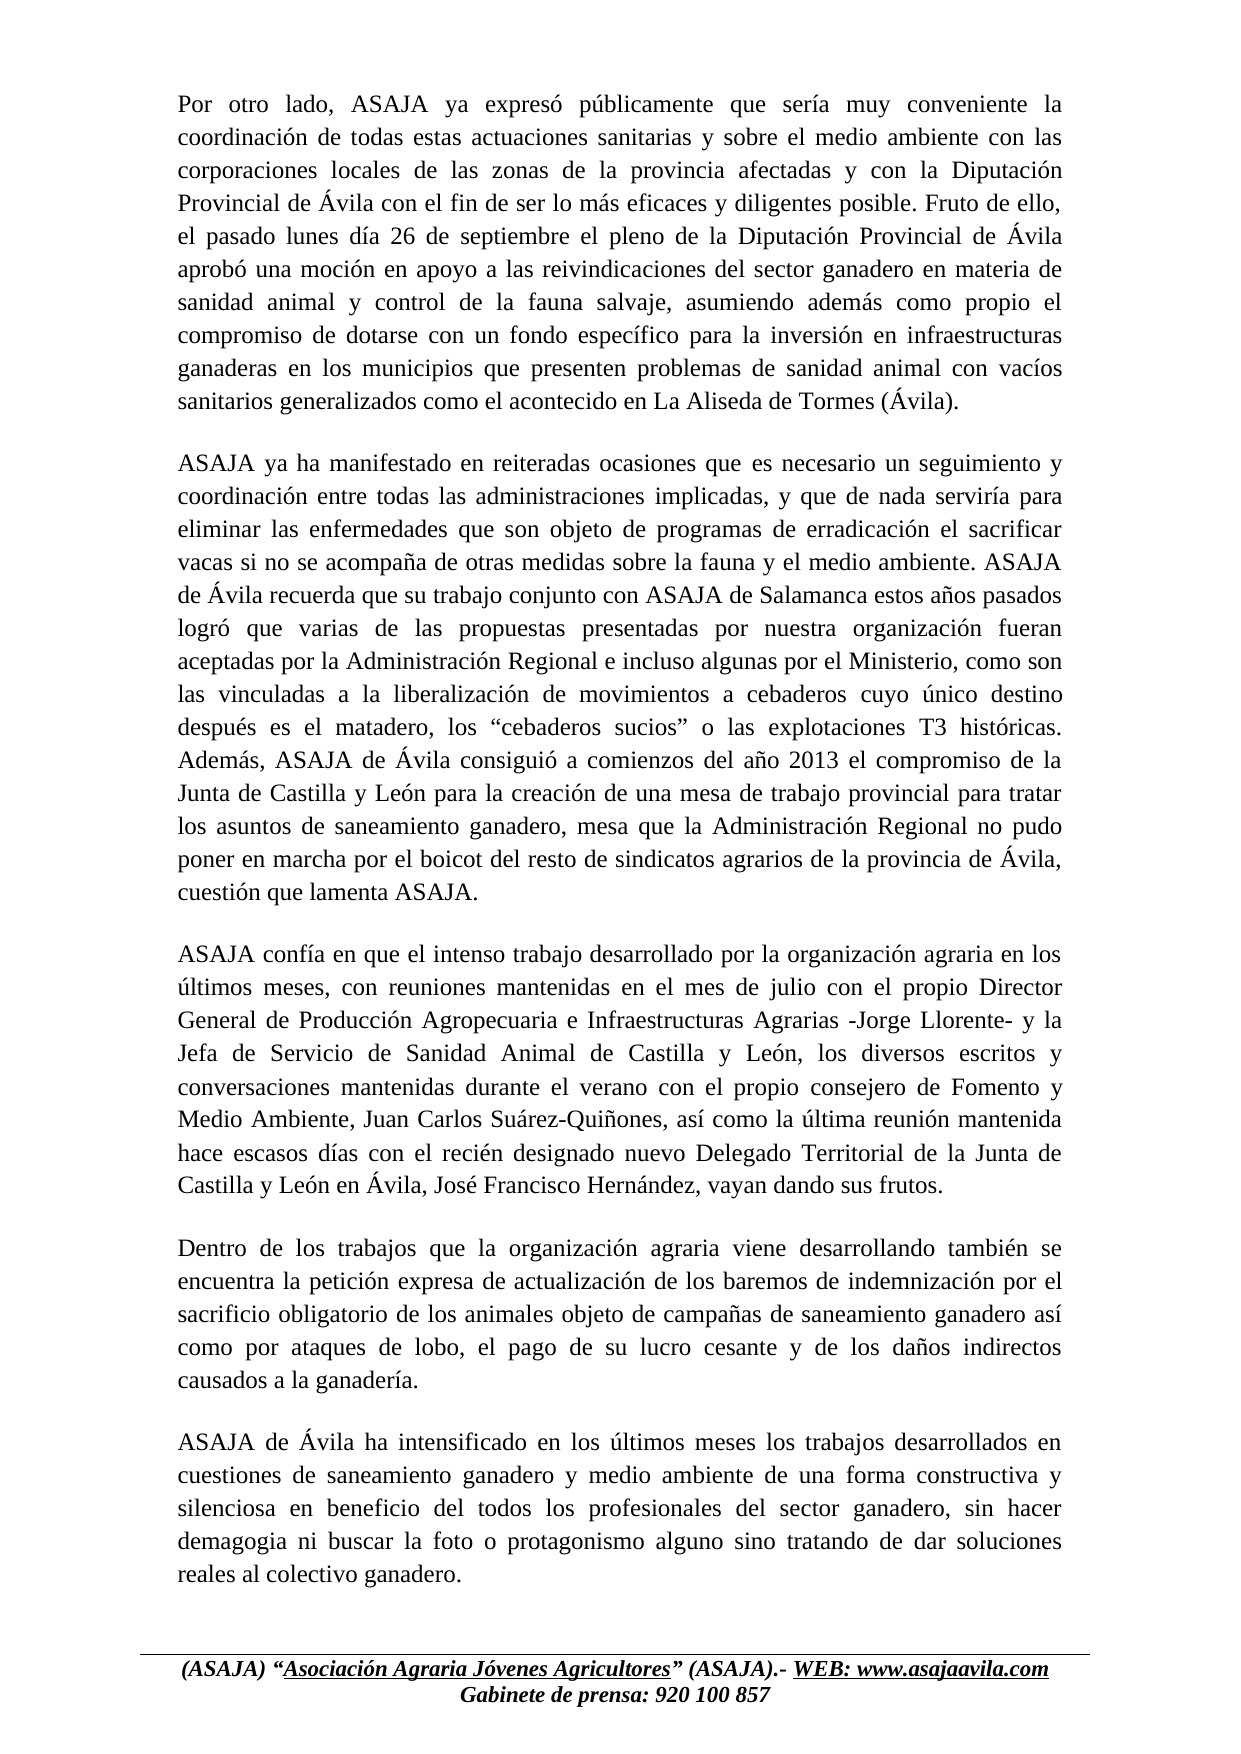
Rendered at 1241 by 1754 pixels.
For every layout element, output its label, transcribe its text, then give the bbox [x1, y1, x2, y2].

text ASAJA ya ha manifestado en reiteradas ocasiones que es necesario un seguimiento y coordinación entre todas las administraciones implicadas, y que de nada serviría para eliminar las enfermedades que son objeto de programas de erradicación el sacrificar vacas si no se acompaña de otras medidas sobre la fauna y el medio ambiente. ASAJA de Ávila recuerda que su trabajo conjunto con ASAJA de Salamanca estos años pasados logró que varias de las propuestas presentadas por nuestra organización fueran aceptadas por la Administración Regional e incluso algunas por el Ministerio, como son las vinculadas a la liberalización de movimientos a cebaderos cuyo único destino después es el matadero, los “cebaderos sucios” o las explotaciones T3 históricas. Además, ASAJA de Ávila consiguió a comienzos del año 2013 el compromiso de la Junta de Castilla y León para la creación de una mesa de trabajo provincial para tratar los asuntos de saneamiento ganadero, mesa que la Administración Regional no pudo poner en marcha por el boicot del resto de sindicatos agrarios de la provincia de Ávila, cuestión que lamenta ASAJA. [177, 448, 1063, 906]
text ASAJA de Ávila ha intensificado en los últimos meses los trabajos desarrollados en cuestiones de saneamiento ganadero y medio ambiente de una forma constructiva y silenciosa en beneficio del todos los profesionales del sector ganadero, sin hacer demagogia ni buscar la foto o protagonismo alguno sino tratando de dar soluciones reales al colectivo ganadero. [177, 1427, 1063, 1588]
text Dentro de los trabajos que la organización agraria viene desarrollando también se encuentra la petición expresa de actualización de los baremos de indemnización por el sacrificio obligatorio de los animales objeto de campañas de saneamiento ganadero así como por ataques de lobo, el pago de su lucro cesante y de los daños indirectos causados a la ganadería. [177, 1233, 1063, 1394]
text ASAJA confía en que el intenso trabajo desarrollado por la organización agraria en los últimos meses, con reuniones mantenidas en el mes de julio con el propio Director General de Producción Agropecuaria e Infraestructuras Agrarias -Jorge Llorente- y la Jefa de Servicio de Sanidad Animal de Castilla y León, los diversos escritos y conversaciones mantenidas durante el verano con el propio consejero de Fomento y Medio Ambiente, Juan Carlos Suárez-Quiñones, así como la última reunión mantenida hace escasos días con el recién designado nuevo Delegado Territorial de la Junta de Castilla y León en Ávila, José Francisco Hernández, vayan dando sus frutos. [177, 939, 1063, 1199]
text Por otro lado, ASAJA ya expresó públicamente que sería muy conveniente la coordinación de todas estas actuaciones sanitarias y sobre el medio ambiente con las corporaciones locales de las zonas de la provincia afectadas y con la Diputación Provincial de Ávila con el fin de ser lo más eficaces y diligentes posible. Fruto de ello, el pasado lunes día 26 de septiembre el pleno de la Diputación Provincial de Ávila aprobó una moción en apoyo a las reivindicaciones del sector ganadero en materia de sanidad animal y control de la fauna salvaje, asumiendo además como propio el compromiso de dotarse con un fondo específico para la inversión en infraestructuras ganaderas en los municipios que presenten problemas de sanidad animal con vacíos sanitarios generalizados como el acontecido en La Aliseda de Tormes (Ávila). [177, 89, 1063, 414]
